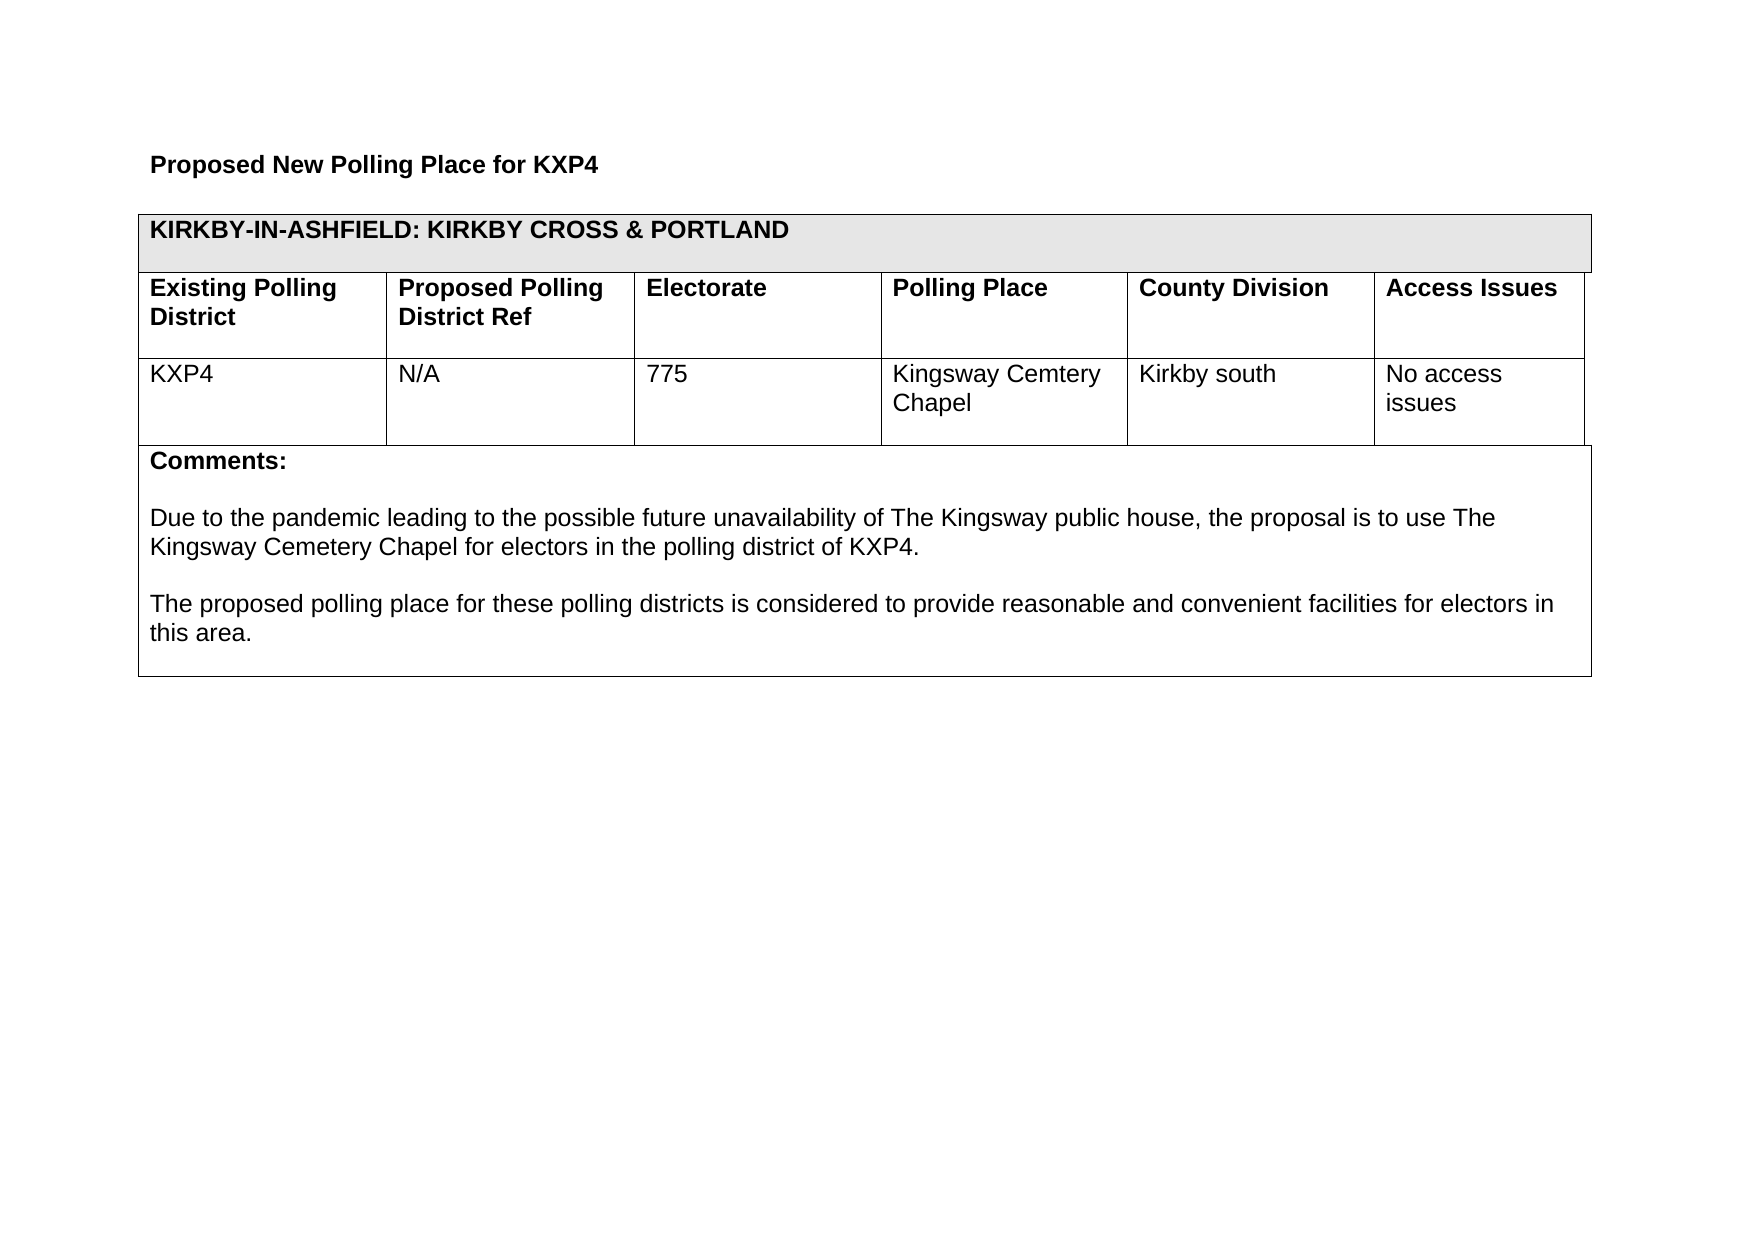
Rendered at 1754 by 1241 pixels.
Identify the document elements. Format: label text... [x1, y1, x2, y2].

table_cell County Division [1128, 273, 1374, 358]
table_cell Comments: Due to the pandemic leading to the possible future unavailability of The Kingsway public house, the proposal is to use The Kingsway Cemetery Chapel for electors in the polling district of KXP4. The proposed polling place for these polling districts is considered to provide reasonable and convenient facilities for electors in this area. [139, 446, 1591, 676]
table_cell No access issues [1375, 359, 1584, 444]
table_cell Electorate [635, 273, 881, 358]
table_cell Kirkby south [1128, 359, 1374, 444]
table_cell Kingsway Cemtery Chapel [882, 359, 1127, 444]
table_cell Proposed Polling District Ref [387, 273, 634, 358]
text Proposed New Polling Place for KXP4 [150, 150, 1604, 179]
table_cell KXP4 [139, 359, 386, 444]
table_header KIRKBY-IN-ASHFIELD: KIRKBY CROSS & PORTLAND [139, 215, 1591, 272]
table_cell Existing Polling District [139, 273, 386, 358]
table_cell N/A [387, 359, 634, 444]
table_cell 775 [635, 359, 881, 444]
table_cell Polling Place [882, 273, 1127, 358]
table_cell Access Issues [1375, 273, 1584, 358]
